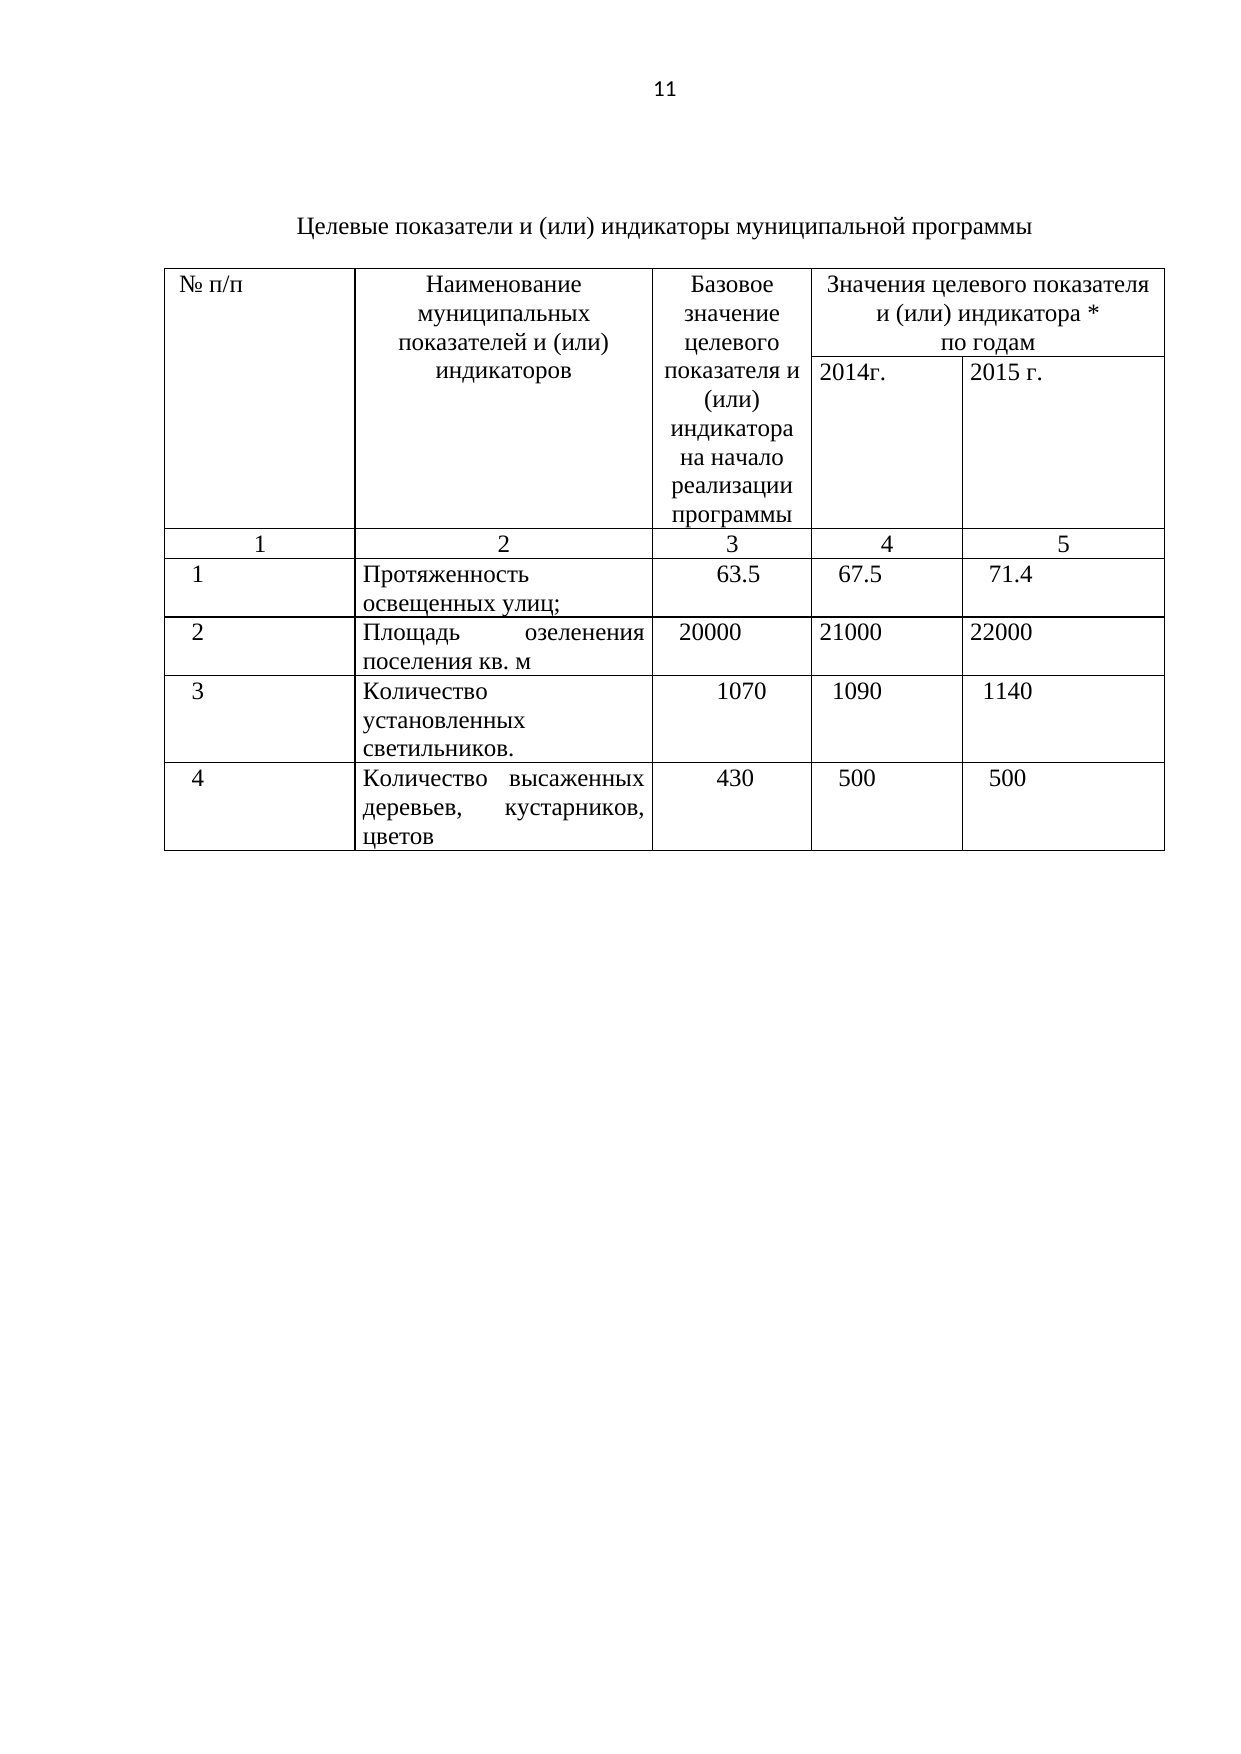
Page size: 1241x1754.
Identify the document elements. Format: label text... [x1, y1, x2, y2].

table_cell 67.5 [812, 559, 962, 616]
table_header Базовое значение целевого показателя и (или) индикатора на начало реализации программы [653, 269, 811, 528]
table_cell 1 [165, 529, 354, 558]
table_cell 5 [963, 529, 1164, 558]
table_cell 2 [165, 618, 354, 675]
table_header Наименование муниципальных показателей и (или) индикаторов [356, 269, 652, 528]
table_cell 20000 [653, 618, 811, 675]
table_cell 71.4 [963, 559, 1164, 616]
table_cell 4 [165, 763, 354, 849]
table_header № п/п [165, 269, 354, 528]
table_cell Количество установленных светильников. [356, 676, 652, 762]
table_cell 430 [653, 763, 811, 849]
table_cell 1 [165, 559, 354, 616]
table_cell 21000 [812, 618, 962, 675]
table_cell 1090 [812, 676, 962, 762]
table_cell Площадь озеленения поселения кв. м [356, 618, 652, 675]
table_cell 2014г. [812, 357, 962, 528]
table_header Значения целевого показателя и (или) индикатора * по годам [812, 269, 1164, 356]
table_cell 2 [356, 529, 652, 558]
title Целевые показатели и (или) индикаторы муниципальной программы [148, 211, 1181, 239]
table_cell Количество высаженных деревьев, кустарников, цветов [356, 763, 652, 849]
table_cell 500 [963, 763, 1164, 849]
table_cell Протяженность освещенных улиц; [356, 559, 652, 616]
table_cell 2015 г. [963, 357, 1164, 528]
table_cell 1070 [653, 676, 811, 762]
table_cell 3 [165, 676, 354, 762]
table_cell 3 [653, 529, 811, 558]
table_cell 63.5 [653, 559, 811, 616]
table_cell 500 [812, 763, 962, 849]
table_cell 22000 [963, 618, 1164, 675]
table_cell 4 [812, 529, 962, 558]
table_cell 1140 [963, 676, 1164, 762]
